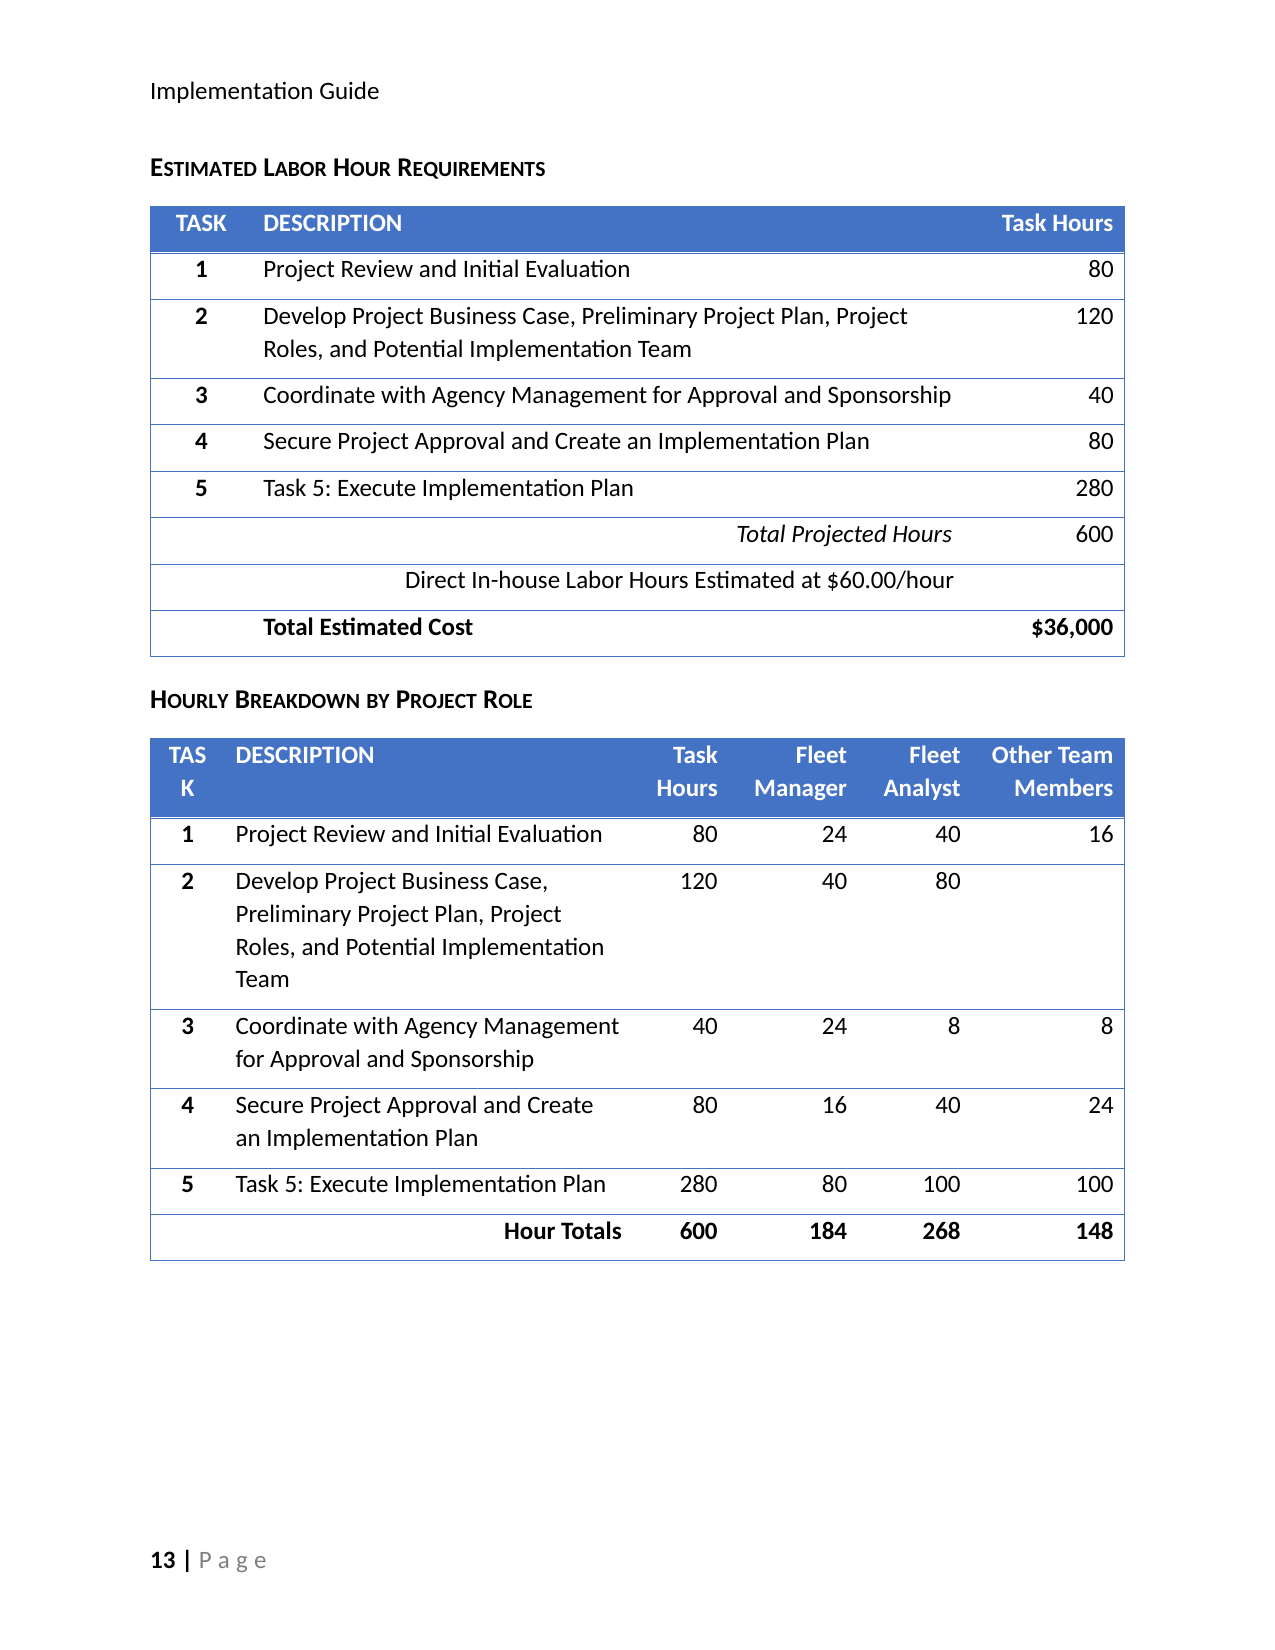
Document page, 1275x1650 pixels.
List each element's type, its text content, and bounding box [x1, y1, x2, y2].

table_header Fleet Manager [729, 739, 858, 817]
table_cell Coordinate with Agency Management for Approval and Sponsorship [252, 379, 966, 424]
table_cell 100 [858, 1169, 972, 1214]
table_header Task Hours [633, 739, 729, 817]
table_cell Total Projected Hours [252, 518, 966, 563]
table_cell 5 [151, 1169, 224, 1214]
table_cell 80 [966, 425, 1124, 471]
table_cell 4 [151, 425, 252, 471]
table_cell Secure Project Approval and Create an Implementation Plan [224, 1089, 633, 1167]
table_cell Direct In-house Labor Hours Estimated at $60.00/hour [252, 565, 966, 610]
table_cell 40 [729, 865, 858, 1009]
subtitle Hourly Breakdown by Project Role [150, 682, 1125, 715]
table_cell 40 [633, 1010, 729, 1088]
table_cell [151, 518, 252, 563]
table_cell 120 [966, 300, 1124, 378]
table_cell 3 [151, 1010, 224, 1088]
table_header Other Team Members [972, 739, 1124, 817]
table_cell [972, 865, 1124, 1009]
subtitle Estimated Labor Hour Requirements [150, 150, 1125, 183]
table_cell Develop Project Business Case, Preliminary Project Plan, Project Roles, and Potential Implementation Team [224, 865, 633, 1009]
table_cell 280 [966, 472, 1124, 517]
table_cell 40 [858, 1089, 972, 1167]
table_cell 2 [151, 300, 252, 378]
table_cell Project Review and Initial Evaluation [224, 819, 633, 864]
table_cell 40 [858, 819, 972, 864]
table_cell 100 [972, 1169, 1124, 1214]
table_cell 120 [633, 865, 729, 1009]
table_cell 280 [633, 1169, 729, 1214]
table_cell Task 5: Execute Implementation Plan [224, 1169, 633, 1214]
table_cell 24 [729, 819, 858, 864]
table_header TASK [151, 739, 224, 817]
table_cell 16 [729, 1089, 858, 1167]
table_cell [151, 1215, 224, 1260]
table_cell Develop Project Business Case, Preliminary Project Plan, Project Roles, and Potential Implementation Team [252, 300, 966, 378]
table_cell 8 [858, 1010, 972, 1088]
table_header Task Hours [966, 207, 1124, 252]
table_cell Task 5: Execute Implementation Plan [252, 472, 966, 517]
table_cell 5 [151, 472, 252, 517]
table_cell 16 [972, 819, 1124, 864]
table_cell 148 [972, 1215, 1124, 1260]
table_cell 600 [966, 518, 1124, 563]
table_cell $36,000 [966, 611, 1124, 656]
table_cell 268 [858, 1215, 972, 1260]
table_cell 8 [972, 1010, 1124, 1088]
table_cell 80 [966, 254, 1124, 299]
table_cell 600 [633, 1215, 729, 1260]
table_header Fleet Analyst [858, 739, 972, 817]
table_cell Secure Project Approval and Create an Implementation Plan [252, 425, 966, 471]
table_cell 1 [151, 254, 252, 299]
table_cell [151, 611, 252, 656]
table_header DESCRIPTION [252, 207, 966, 252]
table_cell 3 [151, 379, 252, 424]
table_cell Total Estimated Cost [252, 611, 966, 656]
table_cell 40 [966, 379, 1124, 424]
table_cell Project Review and Initial Evaluation [252, 254, 966, 299]
table_cell 80 [729, 1169, 858, 1214]
table_cell 24 [729, 1010, 858, 1088]
table_cell Hour Totals [224, 1215, 633, 1260]
table_cell Coordinate with Agency Management for Approval and Sponsorship [224, 1010, 633, 1088]
table_cell 24 [972, 1089, 1124, 1167]
table_cell 80 [633, 819, 729, 864]
table_cell [966, 565, 1124, 610]
table_header TASK [151, 207, 252, 252]
table_cell [151, 565, 252, 610]
table_cell 1 [151, 819, 224, 864]
table_cell 4 [151, 1089, 224, 1167]
table_cell 80 [858, 865, 972, 1009]
table_cell 80 [633, 1089, 729, 1167]
table_header DESCRIPTION [224, 739, 633, 817]
table_cell 2 [151, 865, 224, 1009]
table_cell 184 [729, 1215, 858, 1260]
